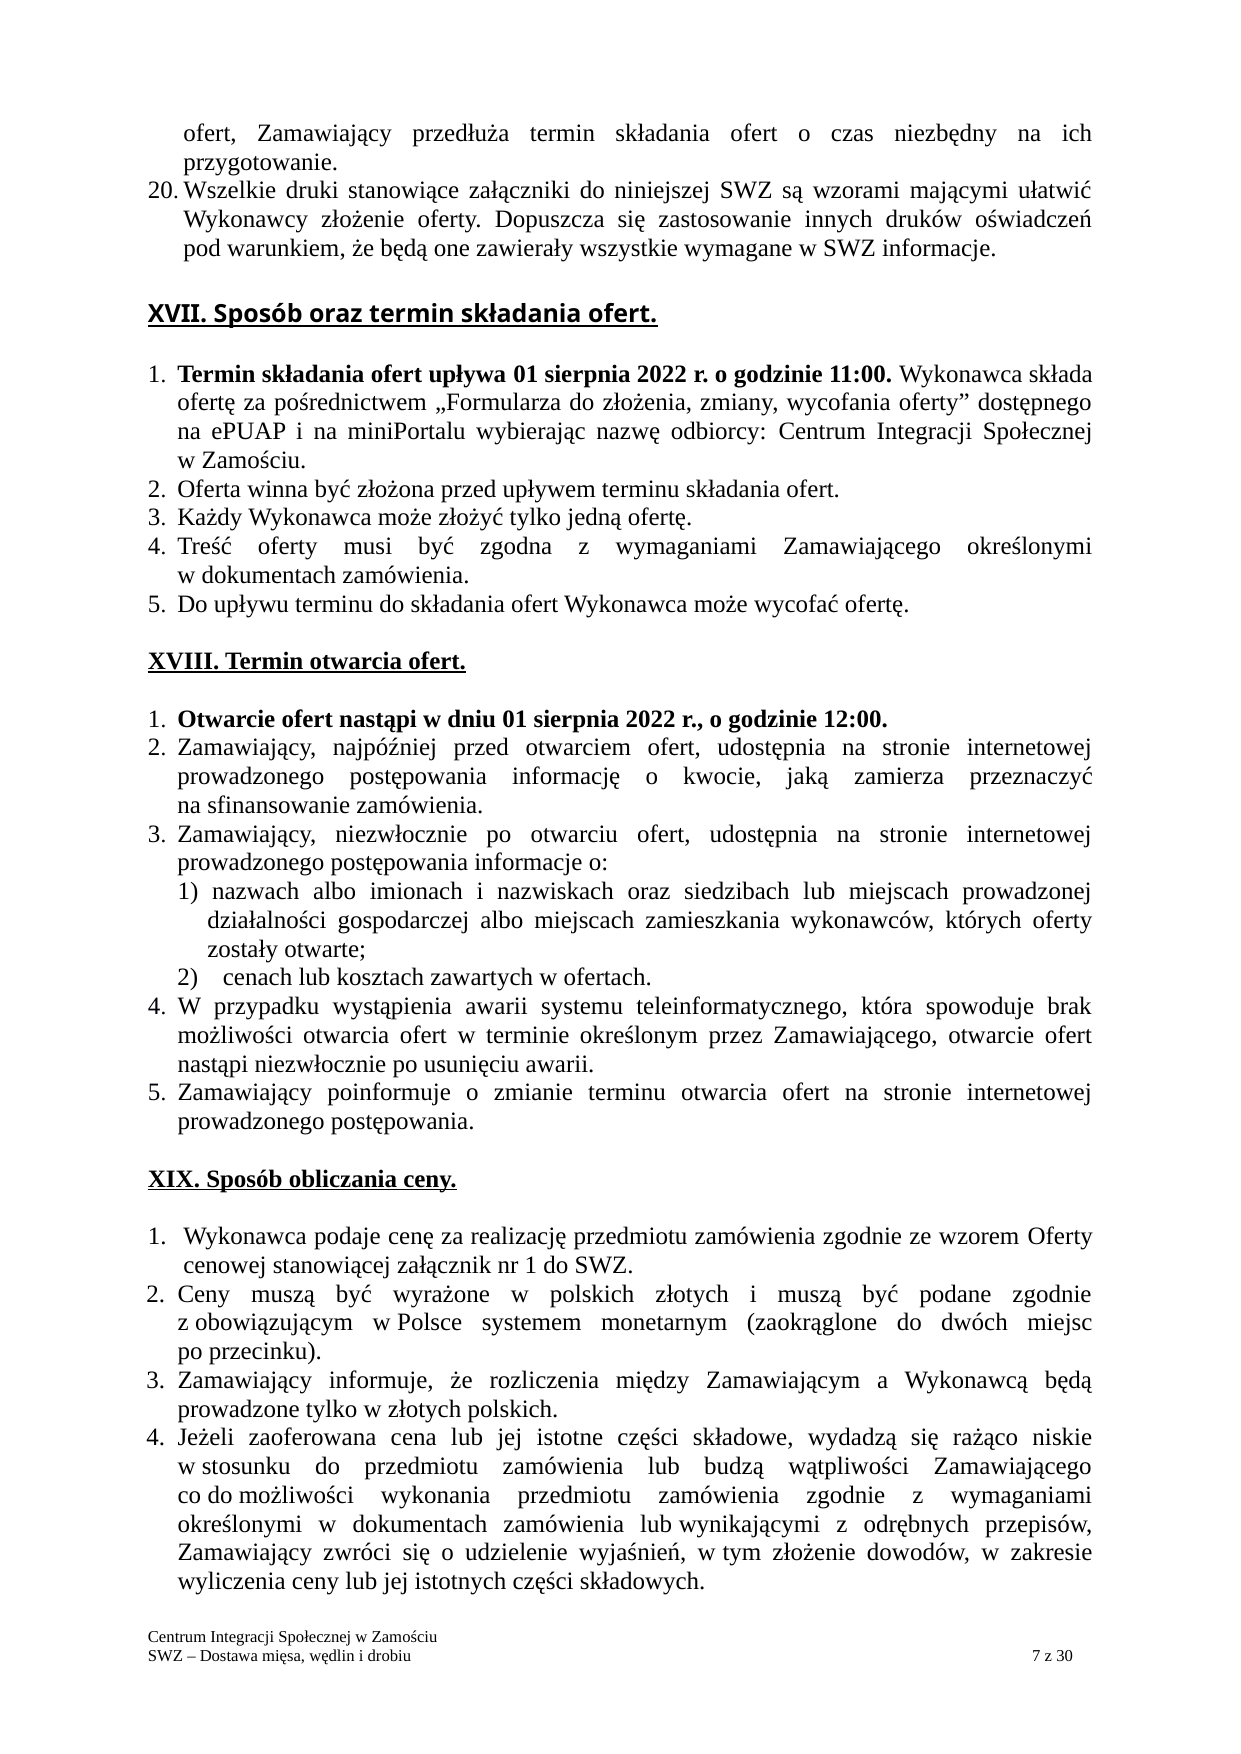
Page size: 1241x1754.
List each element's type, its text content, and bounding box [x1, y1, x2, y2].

list Termin składania ofert upływa 01 sierpnia 2022 r. o godzinie 11:00. Wykonawca składa ofertę za pośrednictwem „Formularza do złożenia, zmiany, wycofania oferty” dostępnego na ePUAP i na miniPortalu wybierając nazwę odbiorcy: Centrum Integracji Społecznej w Zamościu. [148, 359, 1093, 474]
list Każdy Wykonawca może złożyć tylko jedną ofertę. [148, 502, 1093, 531]
list Treść oferty musi być zgodna z wymaganiami Zamawiającego określonymi w dokumentach zamówienia. [148, 531, 1093, 589]
list Ceny muszą być wyrażone w polskich złotych i muszą być podane zgodnie z obowiązującym w Polsce systemem monetarnym (zaokrąglone do dwóch miejsc po przecinku). [146, 1279, 1093, 1365]
text XIX. Sposób obliczania ceny. [148, 1164, 1093, 1192]
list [148, 118, 1093, 176]
list Do upływu terminu do składania ofert Wykonawca może wycofać ofertę. [148, 589, 1093, 617]
list Zamawiający, najpóźniej przed otwarciem ofert, udostępnia na stronie internetowej prowadzonego postępowania informację o kwocie, jaką zamierza przeznaczyć na sfinansowanie zamówienia. [148, 732, 1093, 819]
text XVIII. Termin otwarcia ofert. [148, 646, 1093, 675]
list Jeżeli zaoferowana cena lub jej istotne części składowe, wydadzą się rażąco niskie w stosunku do przedmiotu zamówienia lub budzą wątpliwości Zamawiającego co do możliwości wykonania przedmiotu zamówienia zgodnie z wymaganiami określonymi w dokumentach zamówienia lub wynikającymi z odrębnych przepisów, Zamawiający zwróci się o udzielenie wyjaśnień, w tym złożenie dowodów, w zakresie wyliczenia ceny lub jej istotnych części składowych. [146, 1422, 1093, 1595]
list W przypadku wystąpienia awarii systemu teleinformatycznego, która spowoduje brak możliwości otwarcia ofert w terminie określonym przez Zamawiającego, otwarcie ofert nastąpi niezwłocznie po usunięciu awarii. [148, 991, 1093, 1077]
list Wykonawca podaje cenę za realizację przedmiotu zamówienia zgodnie ze wzorem Oferty cenowej stanowiącej załącznik nr 1 do SWZ. [148, 1221, 1093, 1279]
list Otwarcie ofert nastąpi w dniu 01 sierpnia 2022 r., o godzinie 12:00. [148, 704, 1093, 732]
text XVII. Sposób oraz termin składania ofert. [148, 296, 1093, 330]
list Zamawiający poinformuje o zmianie terminu otwarcia ofert na stronie internetowej prowadzonego postępowania. [148, 1077, 1093, 1135]
list Zamawiający informuje, że rozliczenia między Zamawiającym a Wykonawcą będą prowadzone tylko w złotych polskich. [146, 1365, 1093, 1422]
list Wszelkie druki stanowiące załączniki do niniejszej SWZ są wzorami mającymi ułatwić Wykonawcy złożenie oferty. Dopuszcza się zastosowanie innych druków oświadczeń pod warunkiem, że będą one zawierały wszystkie wymagane w SWZ informacje. [148, 176, 1093, 262]
list Oferta winna być złożona przed upływem terminu składania ofert. [148, 474, 1093, 502]
text 1) nazwach albo imionach i nazwiskach oraz siedzibach lub miejscach prowadzonej działalności gospodarczej albo miejscach zamieszkania wykonawców, których oferty zostały otwarte; [177, 876, 1093, 962]
list Zamawiający, niezwłocznie po otwarciu ofert, udostępnia na stronie internetowej prowadzonego postępowania informacje o: [148, 819, 1093, 876]
list cenach lub kosztach zawartych w ofertach. [177, 962, 1093, 991]
